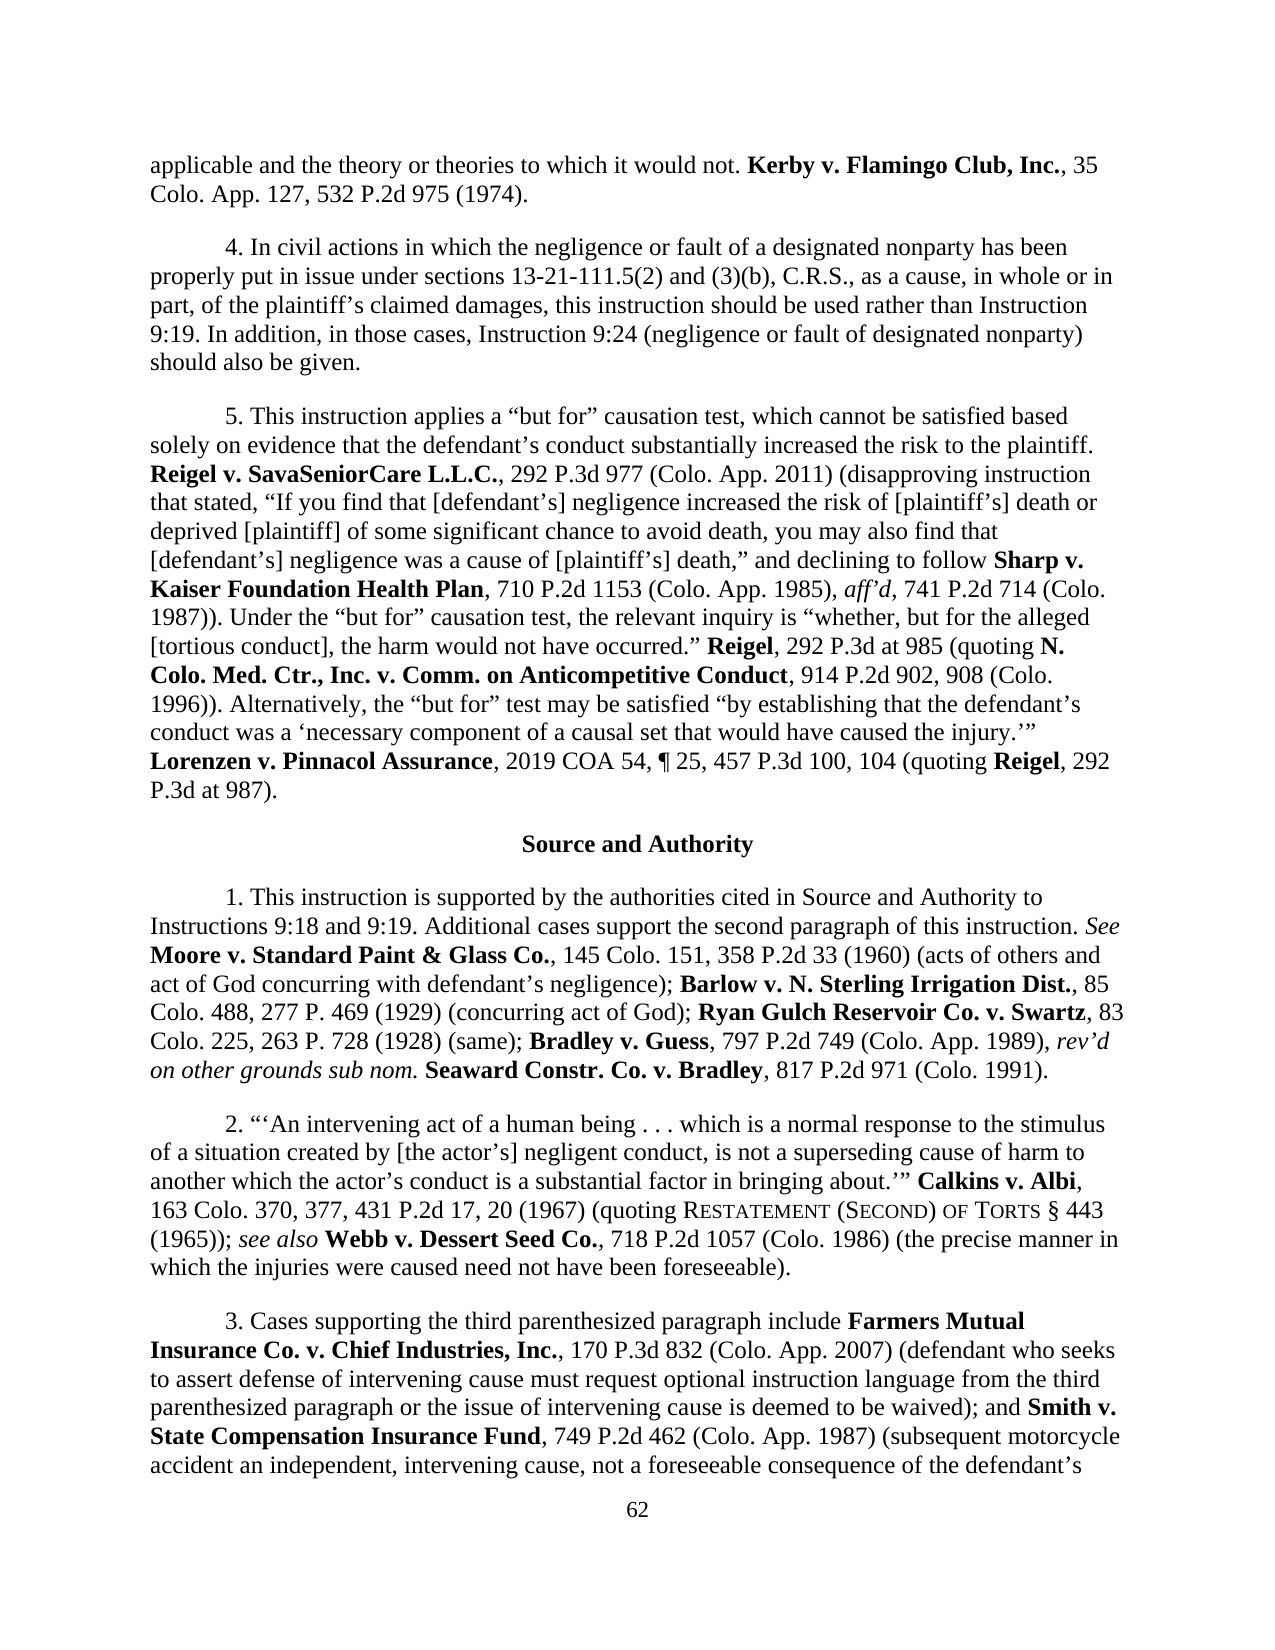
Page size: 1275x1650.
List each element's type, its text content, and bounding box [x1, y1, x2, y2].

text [150, 1306, 1125, 1479]
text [150, 150, 1125, 207]
text 2. “‘An intervening act of a human being . . . which is a normal response to the stimulus of a situation created by [the actor’s] negligent conduct, is not a superseding cause of harm to another which the actor’s conduct is a substantial factor in bringing about.’” Calkins v. Albi, 163 Colo. 370, 377, 431 P.2d 17, 20 (1967) (quoting Restatement (Second) of Torts § 443 (1965)); see also Webb v. Dessert Seed Co., 718 P.2d 1057 (Colo. 1986) (the precise manner in which the injuries were caused need not have been foreseeable). [150, 1109, 1125, 1281]
text 5. This instruction applies a “but for” causation test, which cannot be satisfied based solely on evidence that the defendant’s conduct substantially increased the risk to the plaintiff. Reigel v. SavaSeniorCare L.L.C., 292 P.3d 977 (Colo. App. 2011) (disapproving instruction that stated, “If you find that [defendant’s] negligence increased the risk of [plaintiff’s] death or deprived [plaintiff] of some significant chance to avoid death, you may also find that [defendant’s] negligence was a cause of [plaintiff’s] death,” and declining to follow Sharp v. Kaiser Foundation Health Plan, 710 P.2d 1153 (Colo. App. 1985), aff’d, 741 P.2d 714 (Colo. 1987)). Under the “but for” causation test, the relevant inquiry is “whether, but for the alleged [tortious conduct], the harm would not have occurred.” Reigel, 292 P.3d at 985 (quoting N. Colo. Med. Ctr., Inc. v. Comm. on Anticompetitive Conduct, 914 P.2d 902, 908 (Colo. 1996)). Alternatively, the “but for” test may be satisfied “by establishing that the defendant’s conduct was a ‘necessary component of a causal set that would have caused the injury.’” Lorenzen v. Pinnacol Assurance, 2019 COA 54, ¶ 25, 457 P.3d 100, 104 (quoting Reigel, 292 P.3d at 987). [150, 401, 1125, 804]
text 4. In civil actions in which the negligence or fault of a designated nonparty has been properly put in issue under sections 13-21-111.5(2) and (3)(b), C.R.S., as a cause, in whole or in part, of the plaintiff’s claimed damages, this instruction should be used rather than Instruction 9:19. In addition, in those cases, Instruction 9:24 (negligence or fault of designated nonparty) should also be given. [150, 232, 1125, 376]
text 1. This instruction is supported by the authorities cited in Source and Authority to Instructions 9:18 and 9:19. Additional cases support the second paragraph of this instruction. See Moore v. Standard Paint & Glass Co., 145 Colo. 151, 358 P.2d 33 (1960) (acts of others and act of God concurring with defendant’s negligence); Barlow v. N. Sterling Irrigation Dist., 85 Colo. 488, 277 P. 469 (1929) (concurring act of God); Ryan Gulch Reservoir Co. v. Swartz, 83 Colo. 225, 263 P. 728 (1928) (same); Bradley v. Guess, 797 P.2d 749 (Colo. App. 1989), rev’d on other grounds sub nom. Seaward Constr. Co. v. Bradley, 817 P.2d 971 (Colo. 1991). [150, 882, 1125, 1084]
text Source and Authority [150, 829, 1125, 857]
